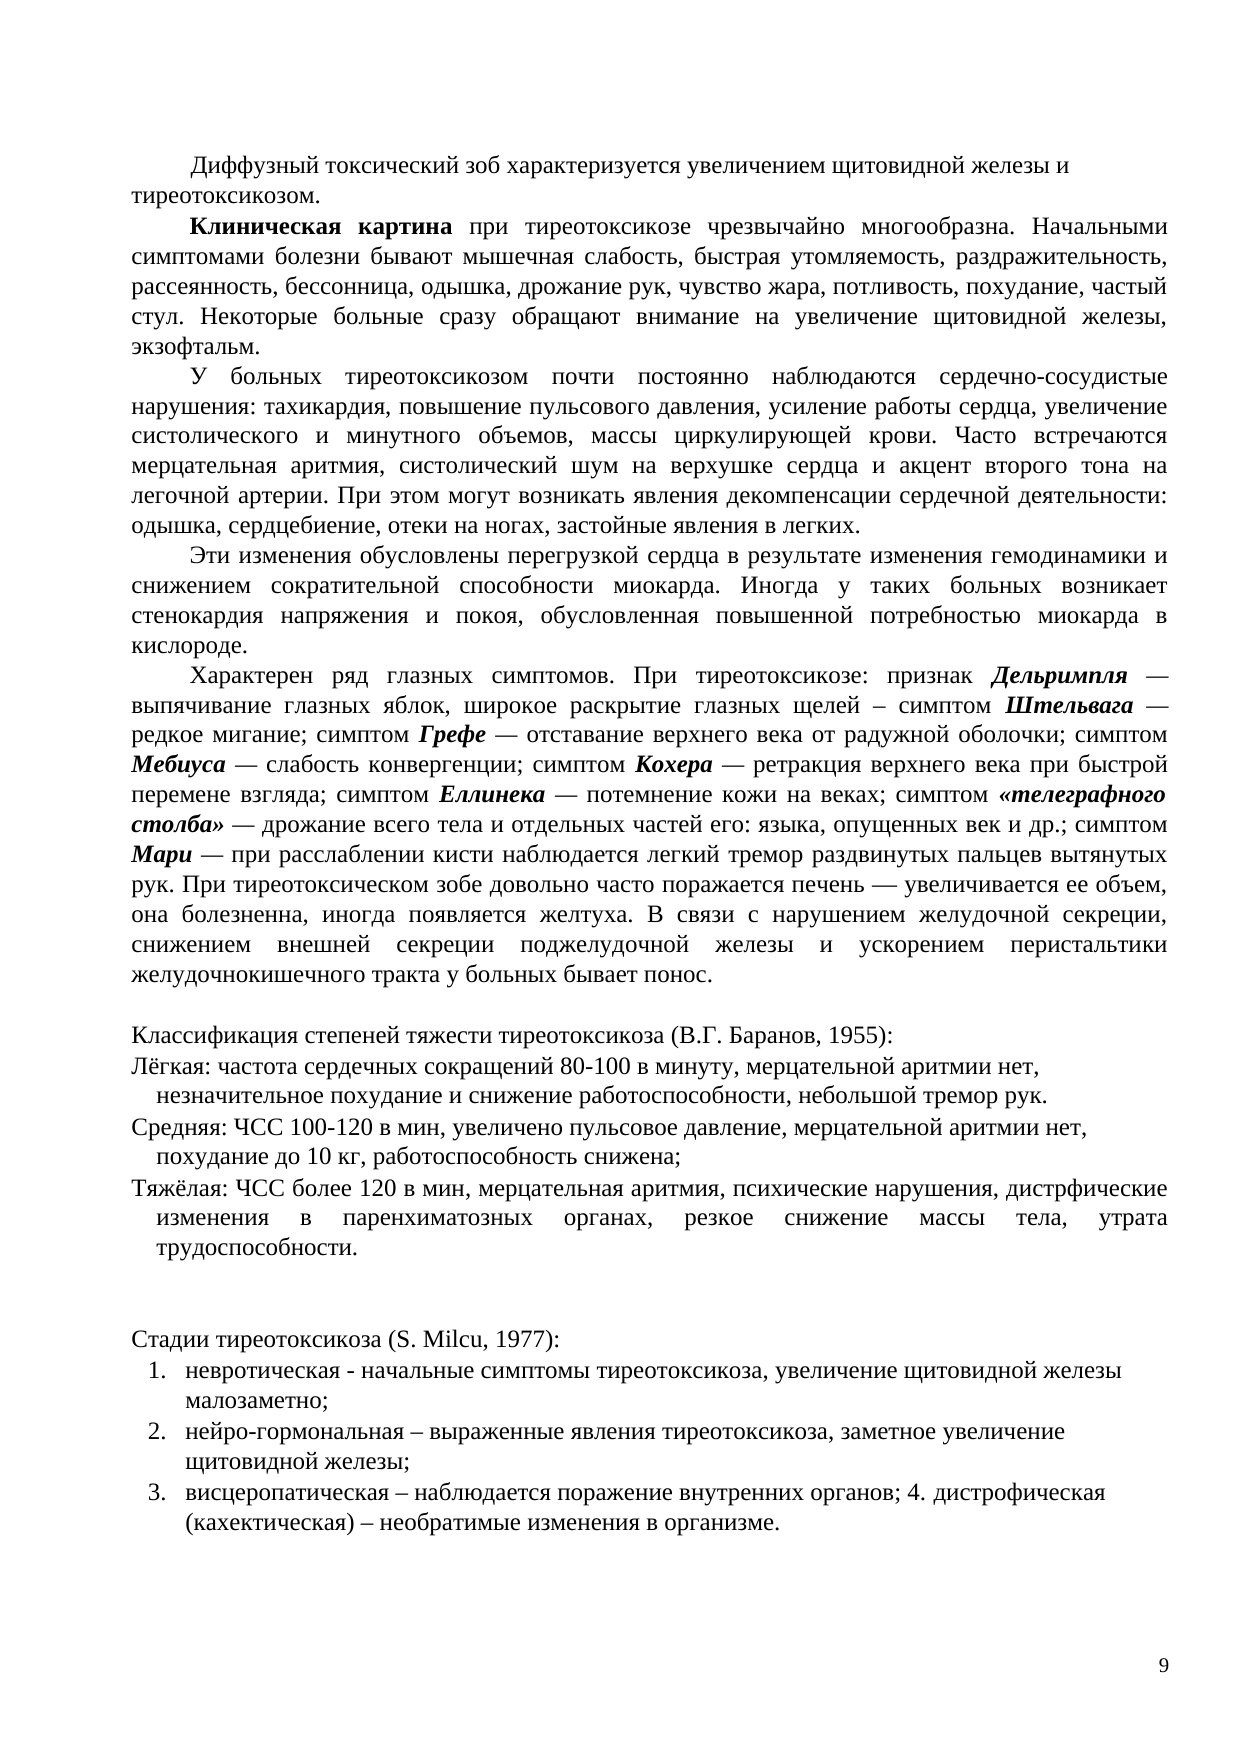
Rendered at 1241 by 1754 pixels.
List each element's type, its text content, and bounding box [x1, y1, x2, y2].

text Тяжёлая: ЧСС более 120 в мин, мерцательная аритмия, психические нарушения, дистрфические изменения в паренхиматозных органах, резкое снижение массы тела, утрата трудоспособности. [131, 1173, 1168, 1261]
text У больных тиреотоксикозом почти постоянно наблюдаются сердечно-сосудистые нарушения: тахикардия, повышение пульсового давления, усиление работы сердца, увеличение систолического и минутного объемов, массы циркулирующей крови. Часто встречаются мерцательная аритмия, систолический шум на верхушке сердца и акцент второго тона на легочной артерии. При этом могут возникать явления декомпенсации сердечной деятельности: одышка, сердцебиение, отеки на ногах, застойные явления в легких. [131, 361, 1168, 539]
list висцеропатическая – наблюдается поражение внутренних органов; 4. дистрофическая (кахектическая) – необратимые изменения в организме. [148, 1477, 1167, 1536]
text Диффузный токсический зоб характеризуется увеличением щитовидной железы и тиреотоксикозом. [131, 151, 1167, 209]
text Лёгкая: частота сердечных сокращений 80-100 в минуту, мерцательной аритмии нет, незначительное похудание и снижение работоспособности, небольшой тремор рук. [131, 1051, 1167, 1109]
text Клиническая картина при тиреотоксикозе чрезвычайно многообразна. Начальными симптомами болезни бывают мышечная слабость, быстрая утомляемость, раздражительность, рассеянность, бессонница, одышка, дрожание рук, чувство жара, потливость, похудание, частый стул. Некоторые больные сразу обращают внимание на увеличение щитовидной железы, экзофтальм. [131, 211, 1168, 360]
list нейро-гормональная – выраженные явления тиреотоксикоза, заметное увеличение щитовидной железы; [148, 1416, 1167, 1475]
list невротическая - начальные симптомы тиреотоксикоза, увеличение щитовидной железы малозаметно; [148, 1356, 1167, 1414]
text Стадии тиреотоксикоза (S. Milcu, 1977): [131, 1324, 1167, 1353]
text Эти изменения обусловлены перегрузкой сердца в результате изменения гемодинамики и снижением сократительной способности миокарда. Иногда у таких больных возникает стенокардия напряжения и покоя, обусловленная повышенной потребностью миокарда в кислороде. [131, 540, 1168, 659]
text Характерен ряд глазных симптомов. При тиреотоксикозе: признак Дельримпля — выпячивание глазных яблок, широкое раскрытие глазных щелей – симптом Штельвага — редкое мигание; симптом Грефе — отставание верхнего века от радужной оболочки; симптом Мебиуса — слабость конвергенции; симптом Кохера — ретракция верхнего века при быстрой перемене взгляда; симптом Еллинека — потемнение кожи на веках; симптом «телеграфного столба» — дрожание всего тела и отдельных частей его: языка, опущенных век и др.; симптом Мари — при расслаблении кисти наблюдается легкий тремор раздвинутых пальцев вытянутых рук. При тиреотоксическом зобе довольно часто поражается печень — увеличивается ее объем, она болезненна, иногда появляется желтуха. В связи с нарушением желудочной секреции, снижением внешней секреции поджелудочной железы и ускорением перистальтики желудочнокишечного тракта у больных бывает понос. [131, 660, 1168, 987]
text Классификация степеней тяжести тиреотоксикоза (В.Г. Баранов, 1955): [131, 1020, 1167, 1048]
text Средняя: ЧСС 100-120 в мин, увеличено пульсовое давление, мерцательной аритмии нет, похудание до 10 кг, работоспособность снижена; [131, 1112, 1167, 1170]
